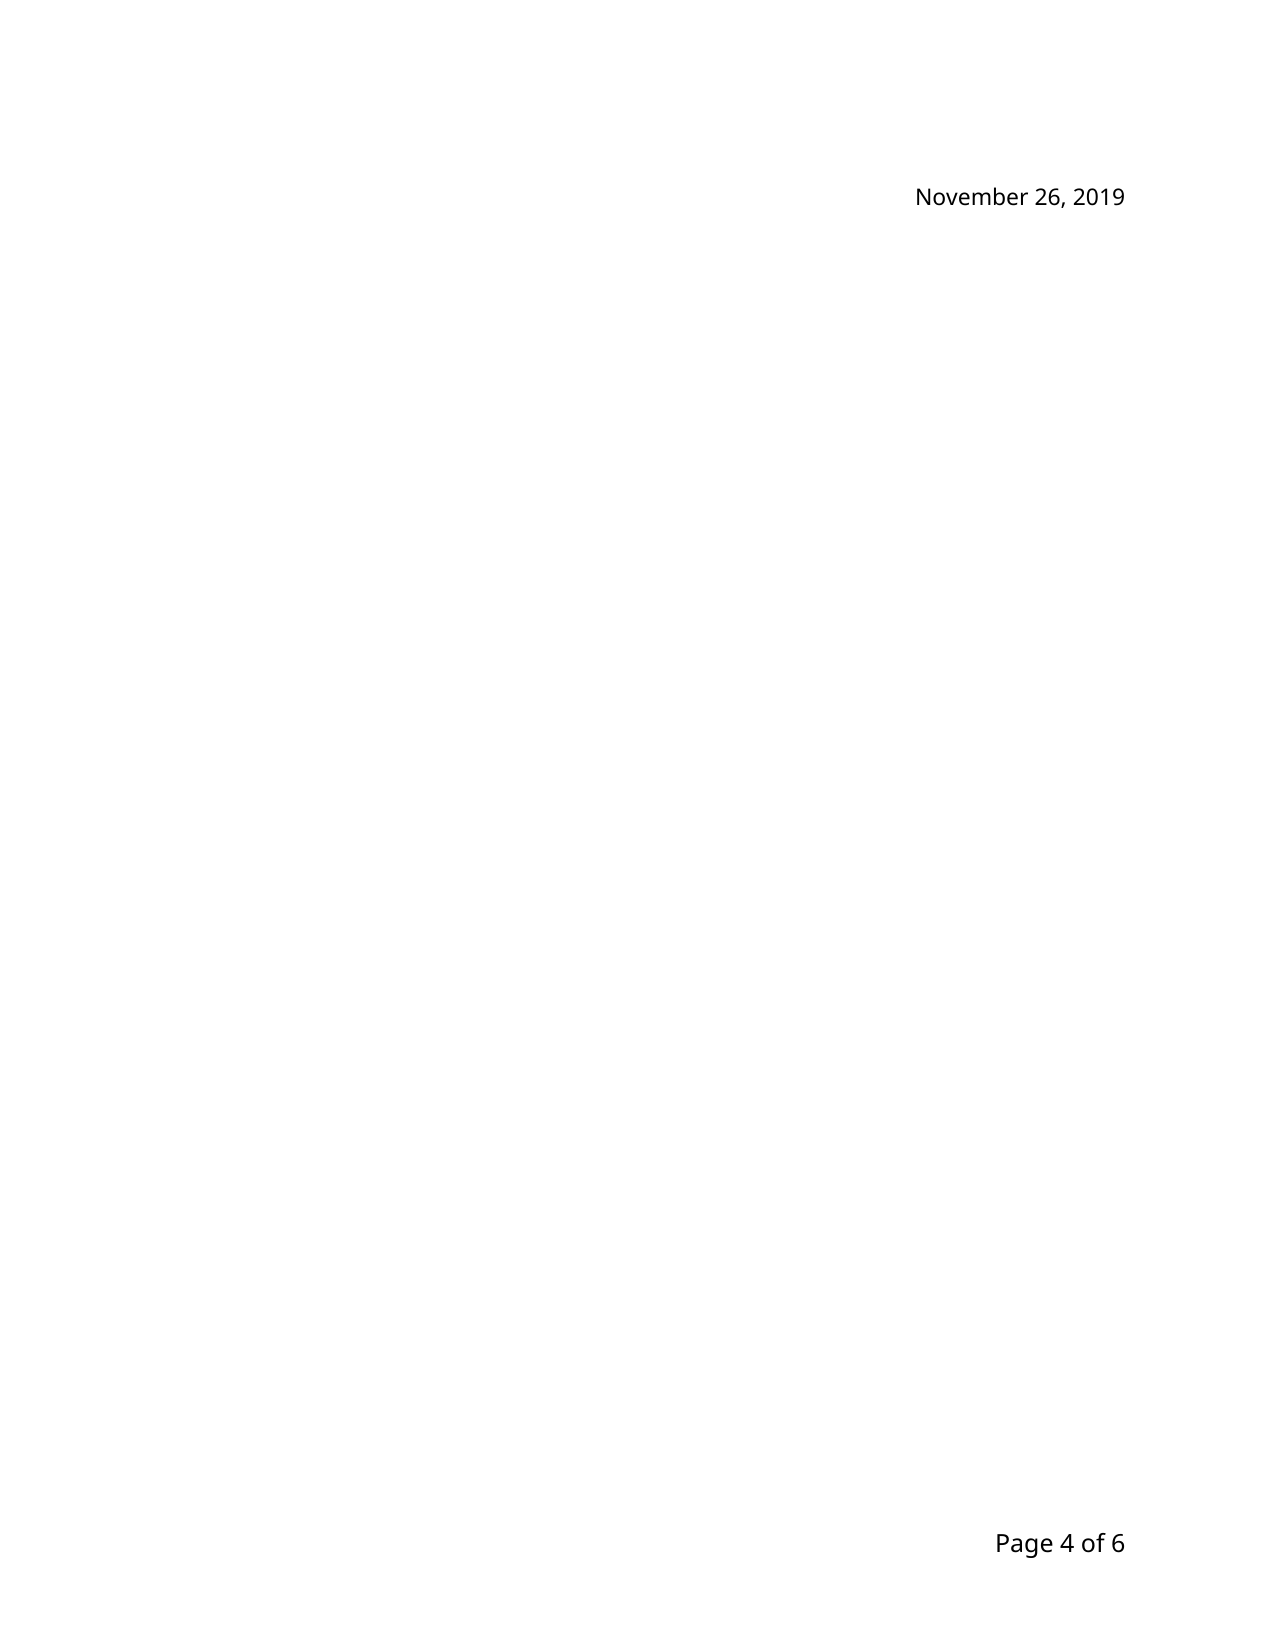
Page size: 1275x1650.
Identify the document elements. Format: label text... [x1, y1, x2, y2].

text November 26, 2019 [150, 181, 1125, 212]
